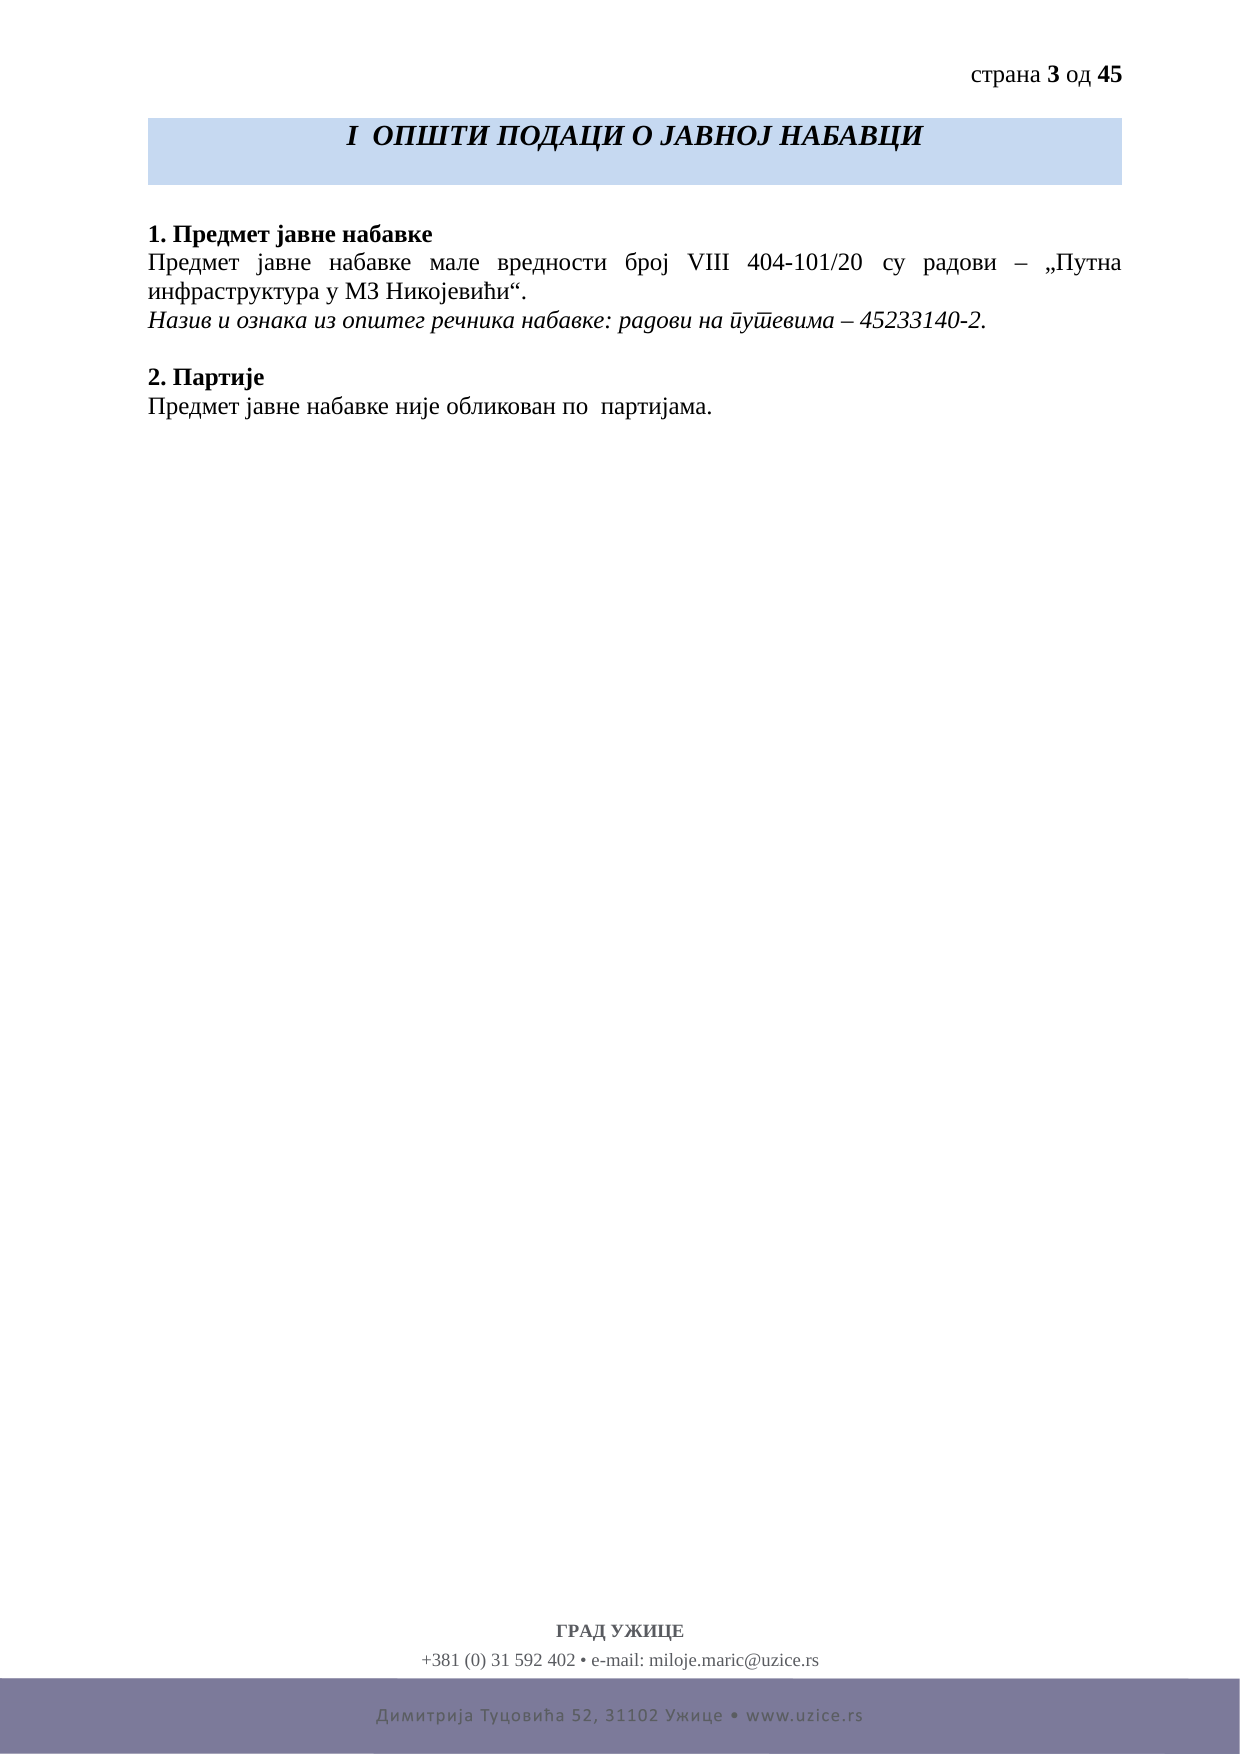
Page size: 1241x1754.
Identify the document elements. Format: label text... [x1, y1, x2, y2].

text Назив и ознака из општег речника набавке: радови на путевима – 45233140-2. [148, 305, 1122, 334]
text 2. Партије [148, 362, 1122, 391]
text I ОПШТИ ПОДАЦИ О ЈАВНОЈ НАБАВЦИ [148, 118, 1122, 152]
text 1. Предмет јавне набавке [148, 219, 1122, 247]
text Предмет јавне набавке мале вредности број VIII 404-101/20 су радови – „Путна инфраструктура у МЗ Никојевићи“. [148, 247, 1122, 305]
text Предмет јавне набавке није обликован по партијама. [148, 391, 1122, 420]
picture [0, 1677, 1240, 1754]
